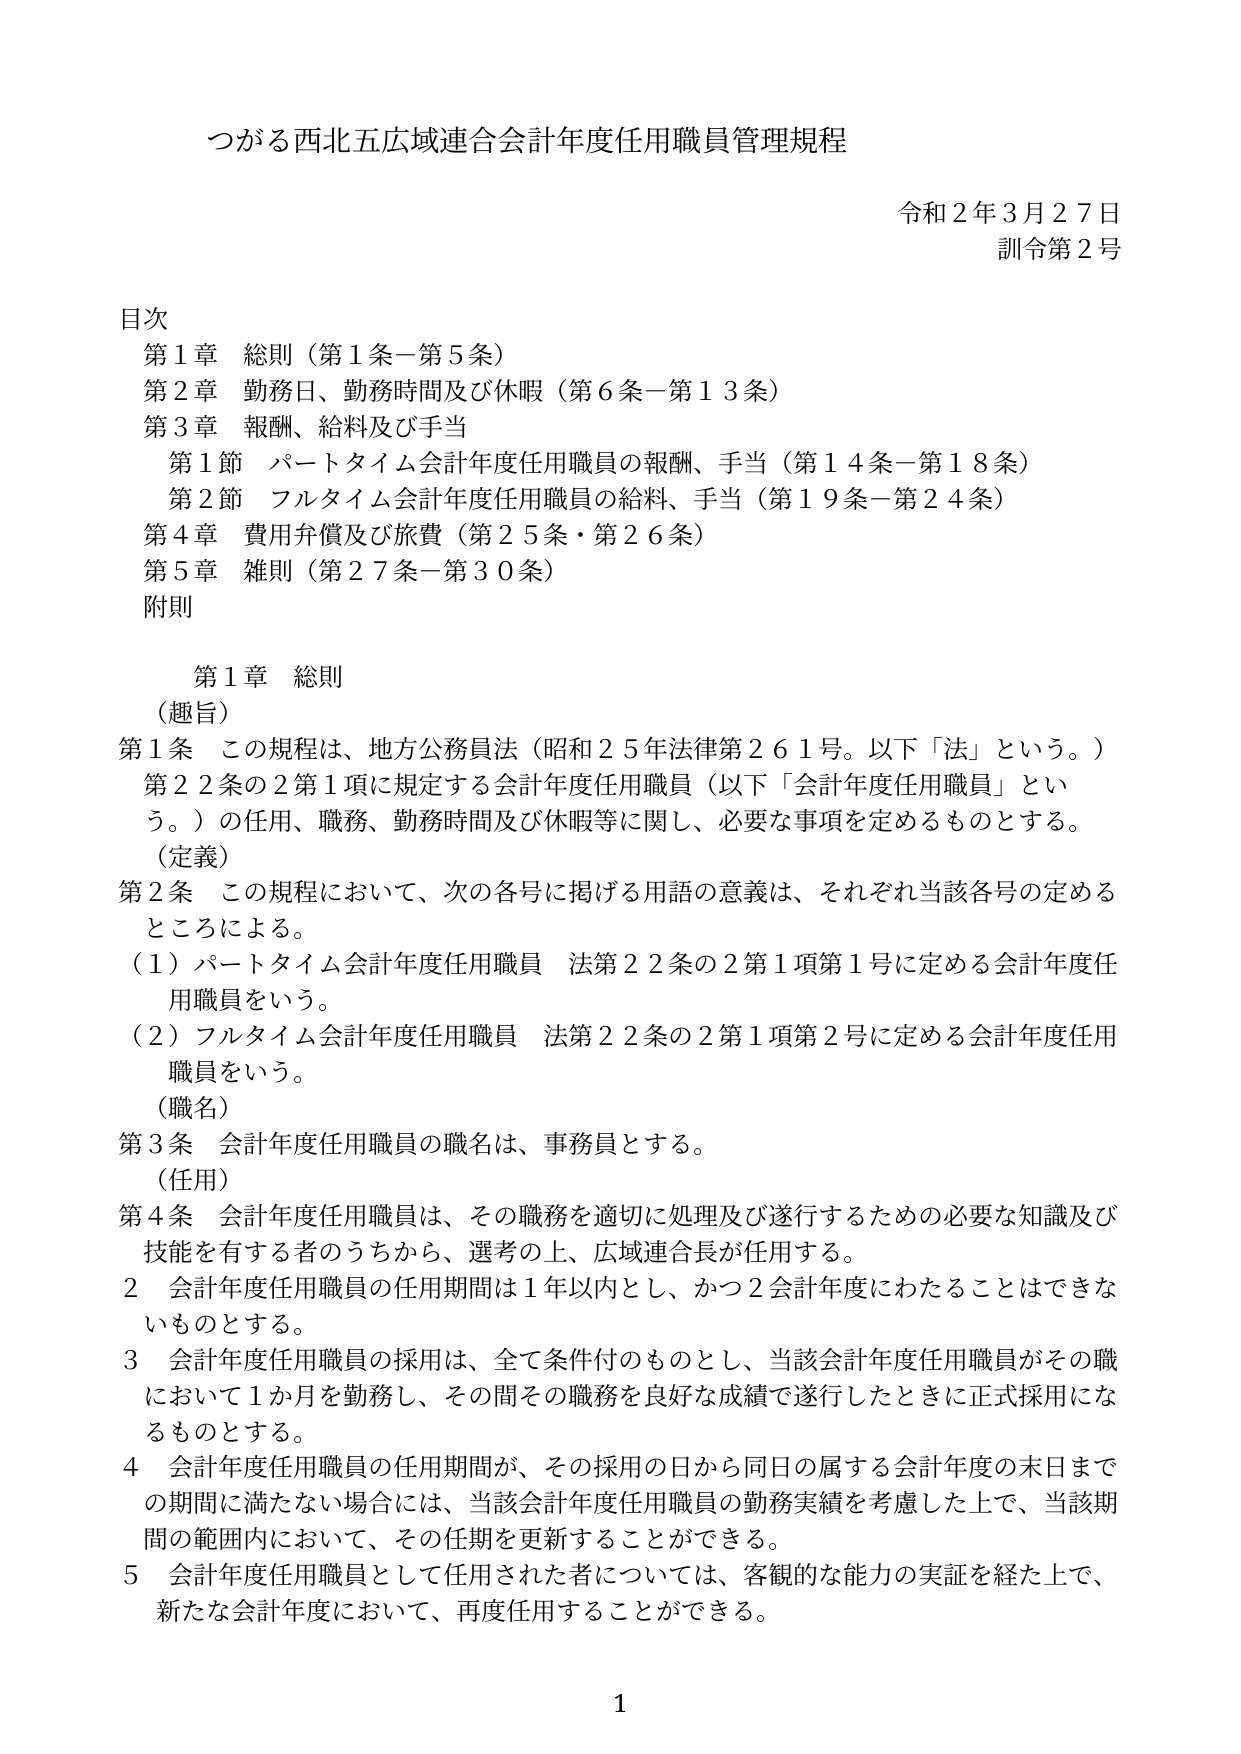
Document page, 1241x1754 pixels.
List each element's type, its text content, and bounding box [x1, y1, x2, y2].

text 附則 [143, 587, 1122, 623]
text （任用） [143, 1161, 1122, 1197]
text ５ 会計年度任用職員として任用された者については、客観的な能力の実証を経た上で、 [118, 1556, 1122, 1592]
text 第１章 総則（第１条－第５条） [118, 336, 1122, 372]
text ２ 会計年度任用職員の任用期間は１年以内とし、かつ２会計年度にわたることはできないものとする。 [118, 1268, 1122, 1340]
text 第３条 会計年度任用職員の職名は、事務員とする。 [118, 1125, 1122, 1161]
text 目次 [118, 300, 1122, 336]
text （定義） [118, 837, 1122, 873]
text （２）フルタイム会計年度任用職員 法第２２条の２第１項第２号に定める会計年度任用職員をいう。 [118, 1017, 1122, 1089]
text ３ 会計年度任用職員の採用は、全て条件付のものとし、当該会計年度任用職員がその職において１か月を勤務し、その間その職務を良好な成績で遂行したときに正式採用になるものとする。 [118, 1340, 1122, 1448]
text 第１条 この規程は、地方公務員法（昭和２５年法律第２６１号。以下「法」という。）第２２条の２第１項に規定する会計年度任用職員（以下「会計年度任用職員」という。）の任用、職務、勤務時間及び休暇等に関し、必要な事項を定めるものとする。 [118, 729, 1122, 837]
text 新たな会計年度において、再度任用することができる。 [131, 1592, 1122, 1628]
text 第１章 総則 [143, 657, 1122, 693]
text （職名） [118, 1089, 1122, 1125]
text 第２節 フルタイム会計年度任用職員の給料、手当（第１９条－第２４条） [118, 480, 1122, 516]
text 令和２年３月２７日 [118, 194, 1122, 230]
text つがる西北五広域連合会計年度任用職員管理規程 [118, 118, 1122, 160]
text 第４条 会計年度任用職員は、その職務を適切に処理及び遂行するための必要な知識及び技能を有する者のうちから、選考の上、広域連合長が任用する。 [118, 1197, 1122, 1268]
text 第５章 雑則（第２７条－第３０条） [143, 552, 1122, 587]
text （趣旨） [143, 693, 1122, 729]
text 第２章 勤務日、勤務時間及び休暇（第６条－第１３条） [118, 372, 1122, 408]
text 第２条 この規程において、次の各号に掲げる用語の意義は、それぞれ当該各号の定めるところによる。 [118, 873, 1122, 945]
text 第４章 費用弁償及び旅費（第２５条・第２６条） [118, 516, 1122, 552]
text 第１節 パートタイム会計年度任用職員の報酬、手当（第１４条－第１８条） [118, 444, 1122, 480]
text 訓令第２号 [118, 230, 1122, 266]
text ４ 会計年度任用職員の任用期間が、その採用の日から同日の属する会計年度の末日までの期間に満たない場合には、当該会計年度任用職員の勤務実績を考慮した上で、当該期間の範囲内において、その任期を更新することができる。 [118, 1448, 1122, 1556]
text （１）パートタイム会計年度任用職員 法第２２条の２第１項第１号に定める会計年度任用職員をいう。 [118, 945, 1122, 1017]
text 第３章 報酬、給料及び手当 [118, 408, 1122, 444]
